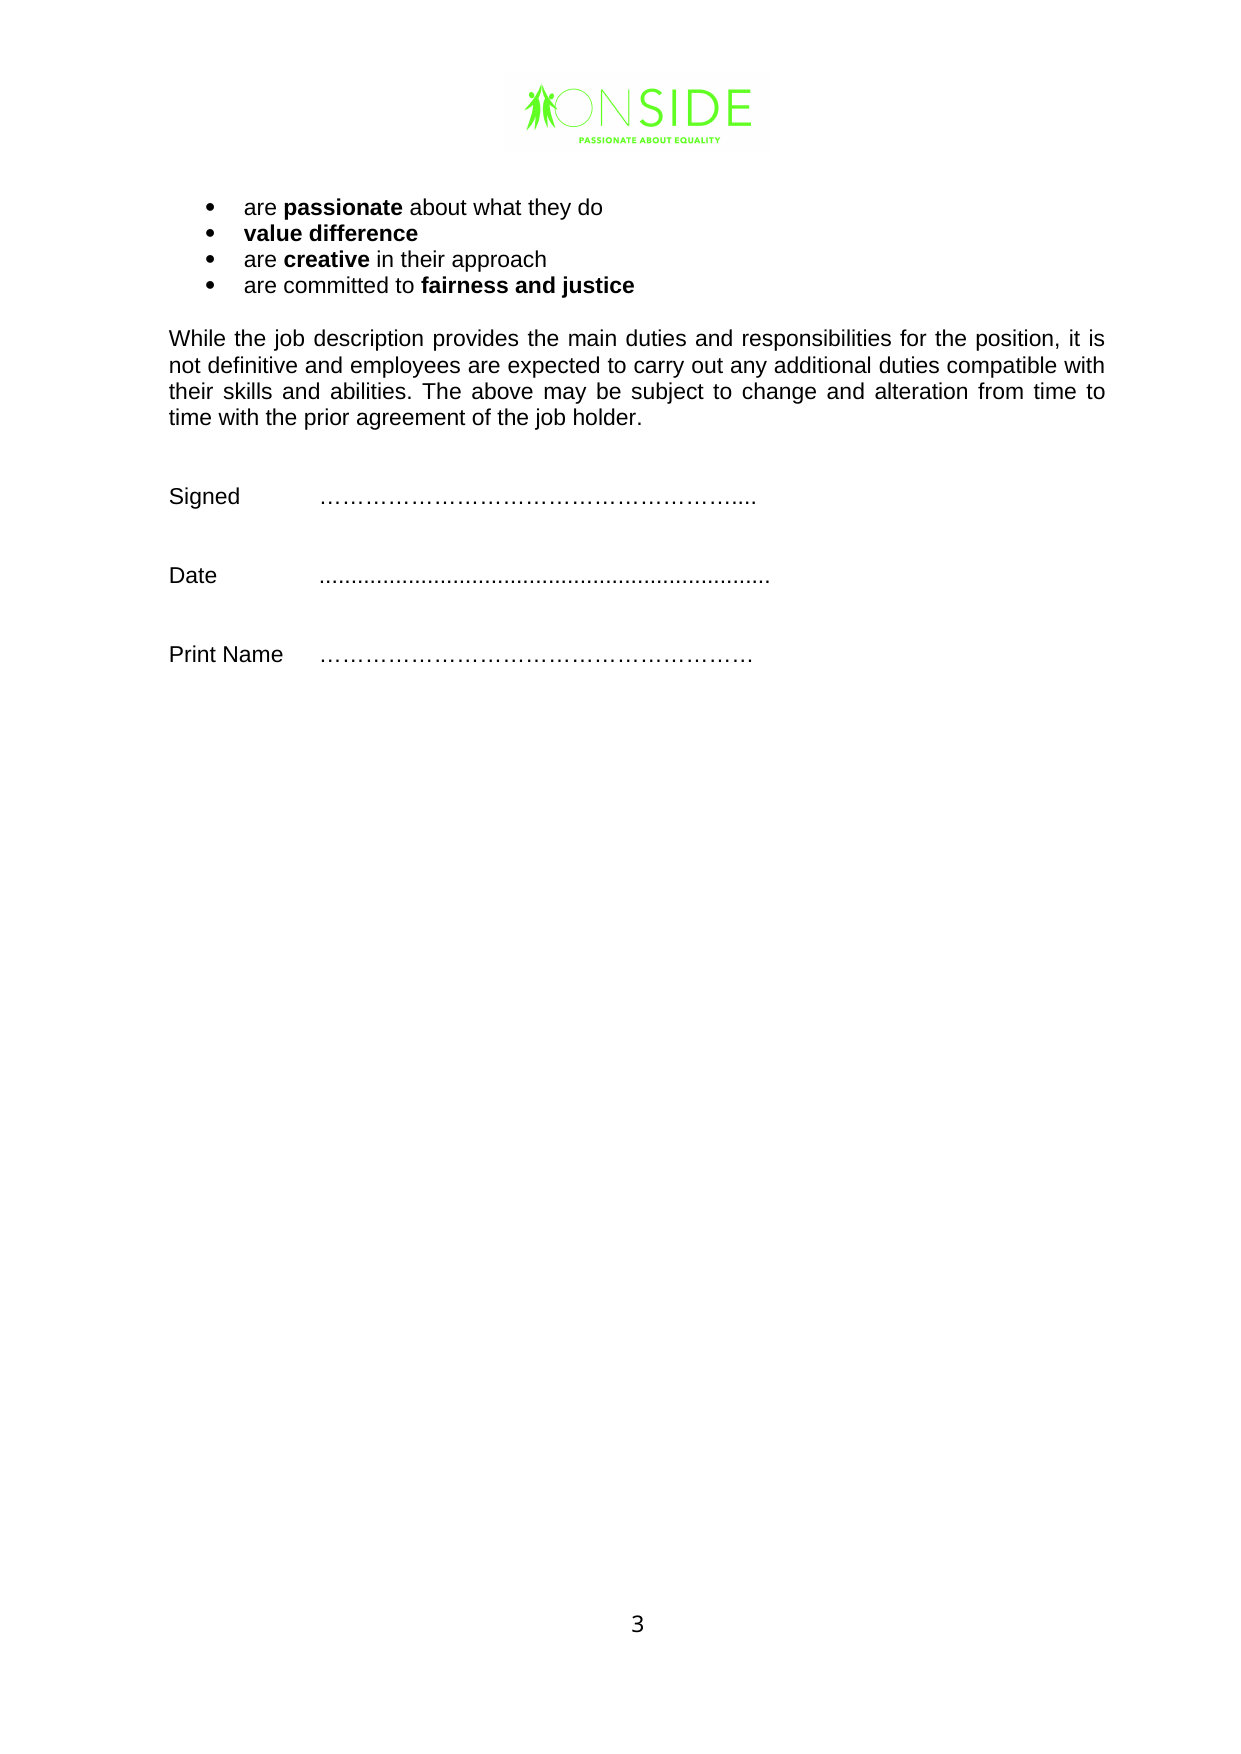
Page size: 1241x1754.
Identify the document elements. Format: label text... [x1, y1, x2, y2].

text Print Name ………………………………………………… [169, 641, 1106, 668]
list value difference [206, 220, 1106, 246]
list are creative in their approach [206, 246, 1106, 272]
list are committed to fairness and justice [206, 272, 1106, 299]
picture [504, 73, 771, 154]
text While the job description provides the main duties and responsibilities for the position, it is not definitive and employees are expected to carry out any additional duties compatible with their skills and abilities. The above may be subject to change and alteration from time to time with the prior agreement of the job holder. [169, 325, 1106, 431]
list are passionate about what they do [206, 193, 1106, 220]
text Signed ……………………………………………….... [169, 483, 1106, 510]
text Date ....................................................................... [169, 562, 1106, 589]
